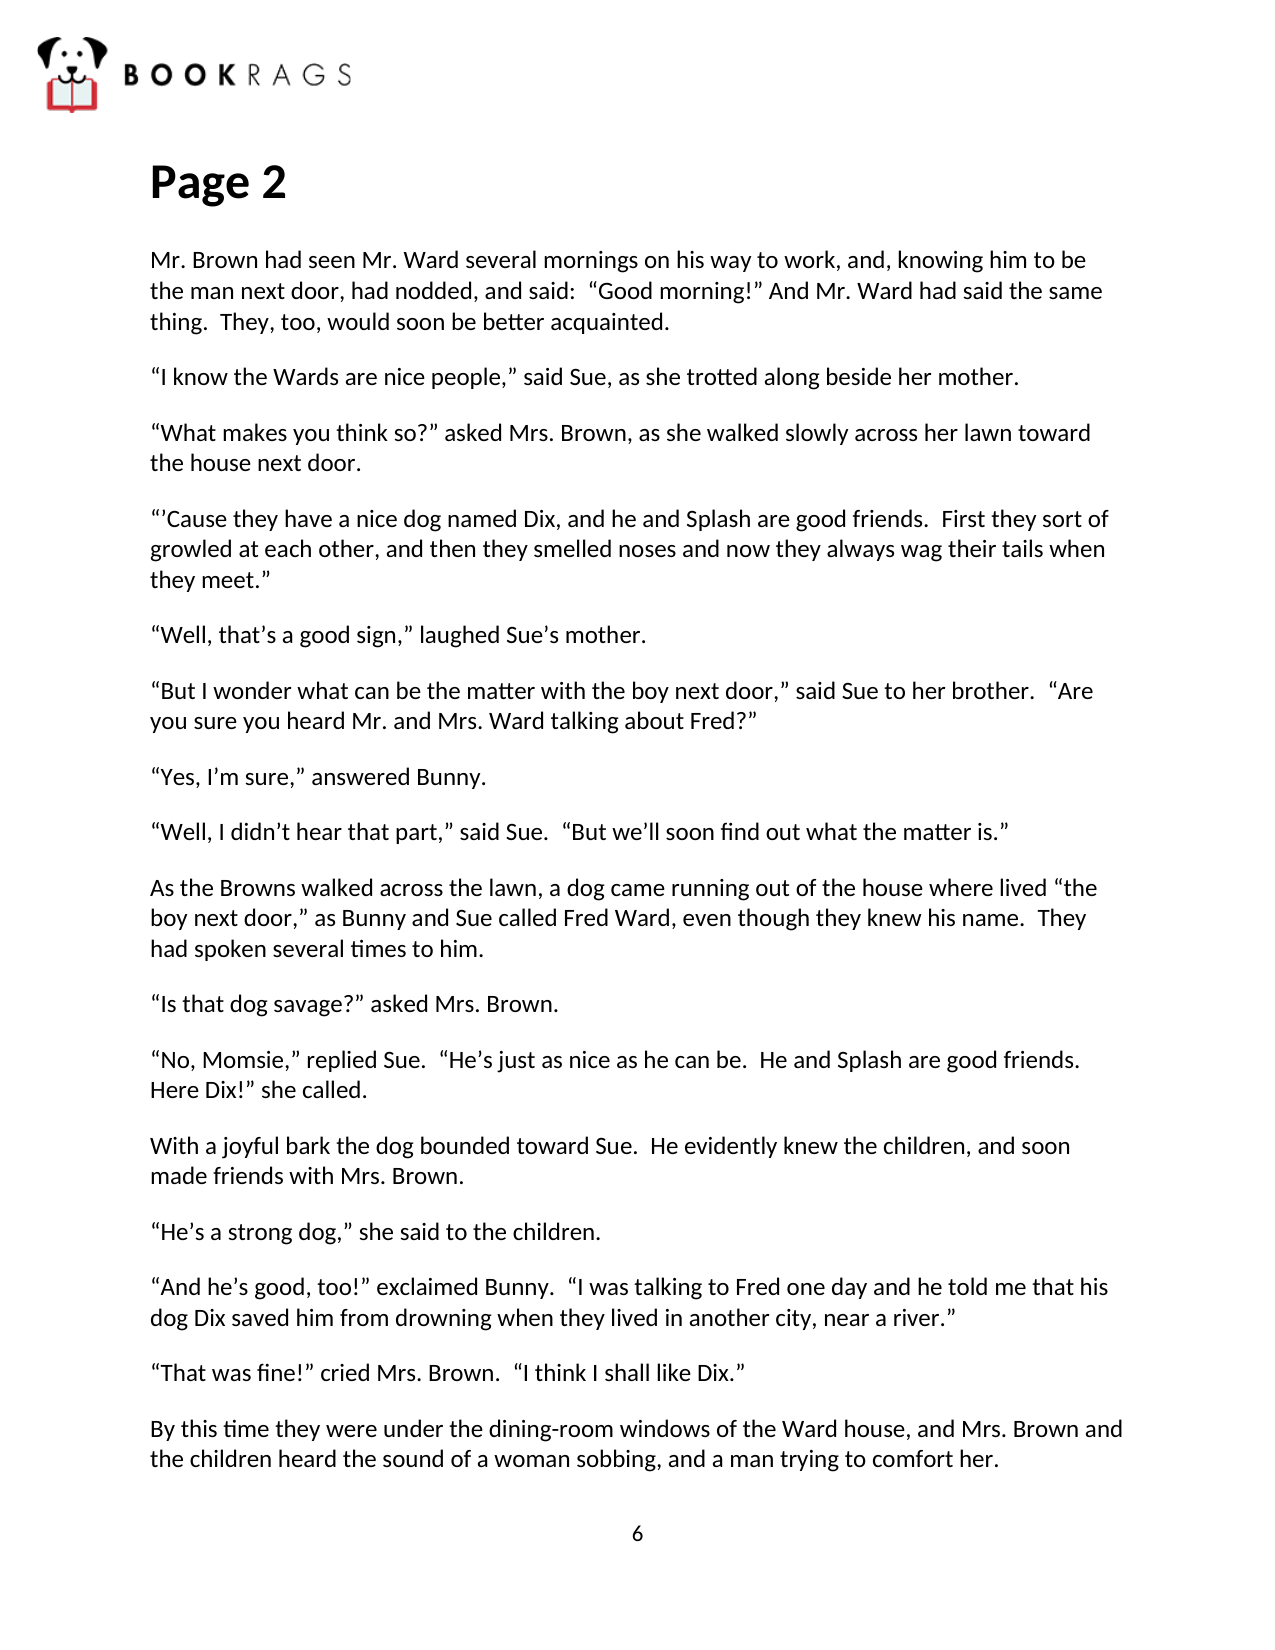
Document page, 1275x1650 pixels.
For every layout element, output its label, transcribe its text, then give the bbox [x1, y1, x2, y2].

picture [37, 37, 351, 113]
text “Well, I didn’t hear that part,” said Sue. “But we’ll soon find out what the matter is.” [150, 816, 1125, 847]
text As the Browns walked across the lawn, a dog came running out of the house where lived “the boy next door,” as Bunny and Sue called Fred Ward, even though they knew his name. They had spoken several times to him. [150, 872, 1125, 963]
text Mr. Brown had seen Mr. Ward several mornings on his way to work, and, knowing him to be the man next door, had nodded, and said: “Good morning!” And Mr. Ward had said the same thing. They, too, would soon be better acquainted. [150, 244, 1125, 336]
text “Yes, I’m sure,” answered Bunny. [150, 761, 1125, 791]
text “Is that dog savage?” asked Mrs. Brown. [150, 988, 1125, 1019]
text “I know the Wards are nice people,” said Sue, as she trotted along beside her mother. [150, 361, 1125, 392]
text “Well, that’s a good sign,” laughed Sue’s mother. [150, 619, 1125, 650]
text “But I wonder what can be the matter with the boy next door,” said Sue to her brother. “Are you sure you heard Mr. and Mrs. Ward talking about Fred?” [150, 675, 1125, 736]
text “’Cause they have a nice dog named Dix, and he and Splash are good friends. First they sort of growled at each other, and then they smelled noses and now they always wag their tails when they meet.” [150, 503, 1125, 594]
text “What makes you think so?” asked Mrs. Brown, as she walked slowly across her lawn toward the house next door. [150, 417, 1125, 478]
text With a joyful bark the dog bounded toward Sue. He evidently knew the children, and soon made friends with Mrs. Brown. [150, 1130, 1125, 1191]
text “No, Momsie,” replied Sue. “He’s just as nice as he can be. He and Splash are good friends. Here Dix!” she called. [150, 1044, 1125, 1105]
text “That was fine!” cried Mrs. Brown. “I think I shall like Dix.” [150, 1358, 1125, 1388]
text By this time they were under the dining-room windows of the Ward house, and Mrs. Brown and the children heard the sound of a woman sobbing, and a man trying to comfort her. [150, 1413, 1125, 1474]
text “And he’s good, too!” exclaimed Bunny. “I was talking to Fred one day and he told me that his dog Dix saved him from drowning when they lived in another city, near a river.” [150, 1272, 1125, 1333]
text “He’s a strong dog,” she said to the children. [150, 1216, 1125, 1247]
text Page 2 [150, 150, 1125, 211]
